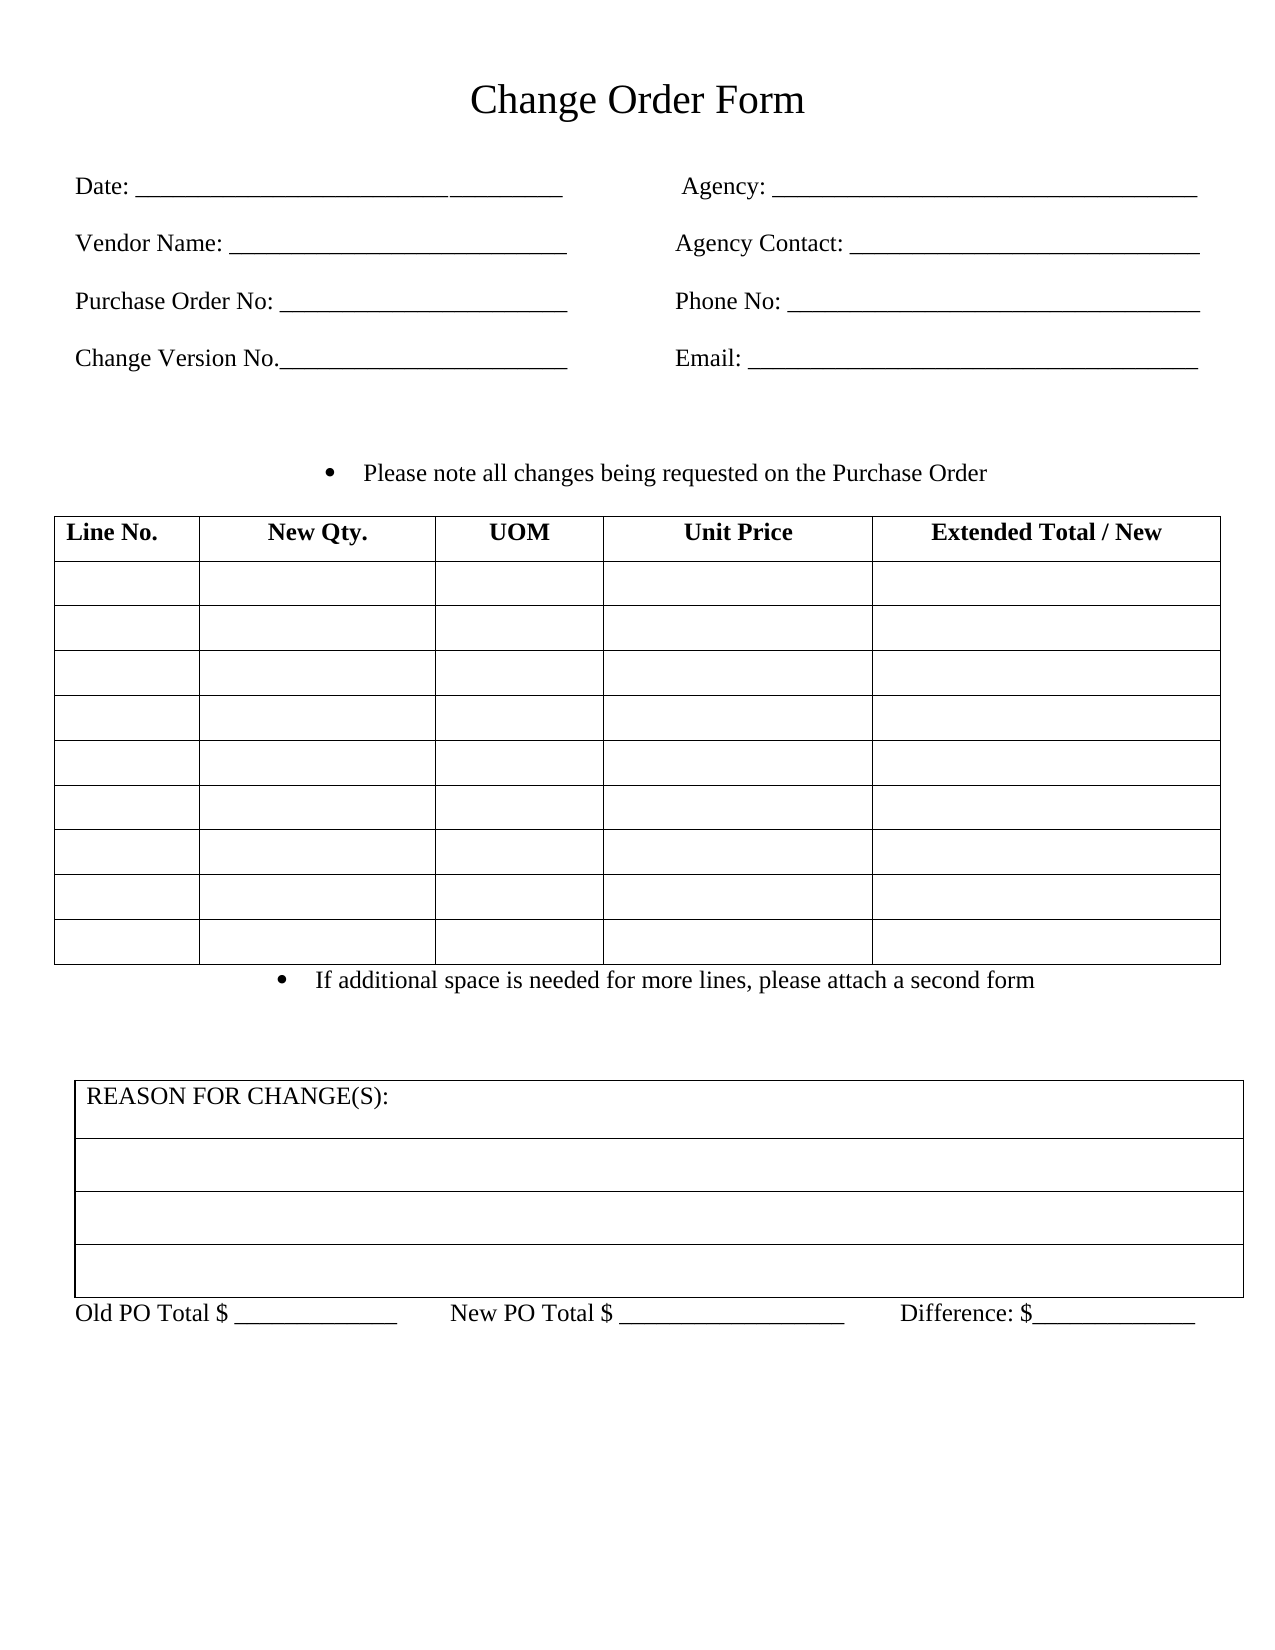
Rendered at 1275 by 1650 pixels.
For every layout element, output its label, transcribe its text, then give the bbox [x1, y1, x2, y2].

table_cell [873, 651, 1220, 695]
table_cell [55, 830, 199, 874]
table_cell [55, 875, 199, 919]
table_cell [76, 1192, 1243, 1244]
table_cell [873, 741, 1220, 784]
table_cell [873, 696, 1220, 740]
table_cell [604, 562, 872, 605]
table_cell [604, 920, 872, 964]
table_cell [604, 830, 872, 874]
table_cell [55, 606, 199, 650]
table_header UOM [436, 517, 603, 561]
table_cell [436, 696, 603, 740]
text Change Version No._______________________ Email: ____________________________________ [75, 343, 1200, 401]
table_cell [436, 875, 603, 919]
table_cell [76, 1139, 1243, 1191]
table_header Extended Total / New [873, 517, 1220, 561]
table_cell [604, 741, 872, 784]
list Old PO Total $ _____________ New PO Total $ __________________ Difference: $_____________ [75, 1298, 1200, 1327]
table_header REASON FOR CHANGE(S): [76, 1081, 1243, 1138]
table_cell [200, 920, 435, 964]
table_cell [436, 651, 603, 695]
table_cell [873, 606, 1220, 650]
table_header Line No. [55, 517, 199, 561]
table_cell [55, 651, 199, 695]
table_cell [55, 786, 199, 829]
table_cell [604, 606, 872, 650]
table_cell [604, 786, 872, 829]
text Date: _________________________ _________ Agency: __________________________________ [75, 171, 1200, 199]
table_cell [200, 741, 435, 784]
table_cell [200, 651, 435, 695]
text Change Order Form [75, 75, 1200, 123]
table_cell [873, 875, 1220, 919]
table_cell [55, 741, 199, 784]
table_header Unit Price [604, 517, 872, 561]
table_cell [55, 562, 199, 605]
table_cell [436, 606, 603, 650]
table_cell [436, 920, 603, 964]
table_cell [873, 830, 1220, 874]
table_cell [200, 875, 435, 919]
list If additional space is needed for more lines, please attach a second form [112, 965, 1200, 993]
table_cell [436, 786, 603, 829]
table_cell [200, 606, 435, 650]
table_cell [200, 696, 435, 740]
table_cell [873, 562, 1220, 605]
table_cell [55, 920, 199, 964]
table_cell [873, 786, 1220, 829]
list Please note all changes being requested on the Purchase Order [112, 458, 1200, 487]
text Purchase Order No: _______________________ Phone No: _________________________________ [75, 286, 1200, 314]
table_cell [604, 875, 872, 919]
table_cell [76, 1245, 1243, 1297]
table_cell [873, 920, 1220, 964]
table_cell [200, 830, 435, 874]
table_cell [436, 830, 603, 874]
table_cell [55, 696, 199, 740]
text Vendor Name: ___________________________ Agency Contact: ____________________________ [75, 228, 1200, 257]
table_cell [604, 696, 872, 740]
table_cell [200, 786, 435, 829]
table_cell [436, 741, 603, 784]
table_header New Qty. [200, 517, 435, 561]
table_cell [436, 562, 603, 605]
table_cell [200, 562, 435, 605]
table_cell [604, 651, 872, 695]
